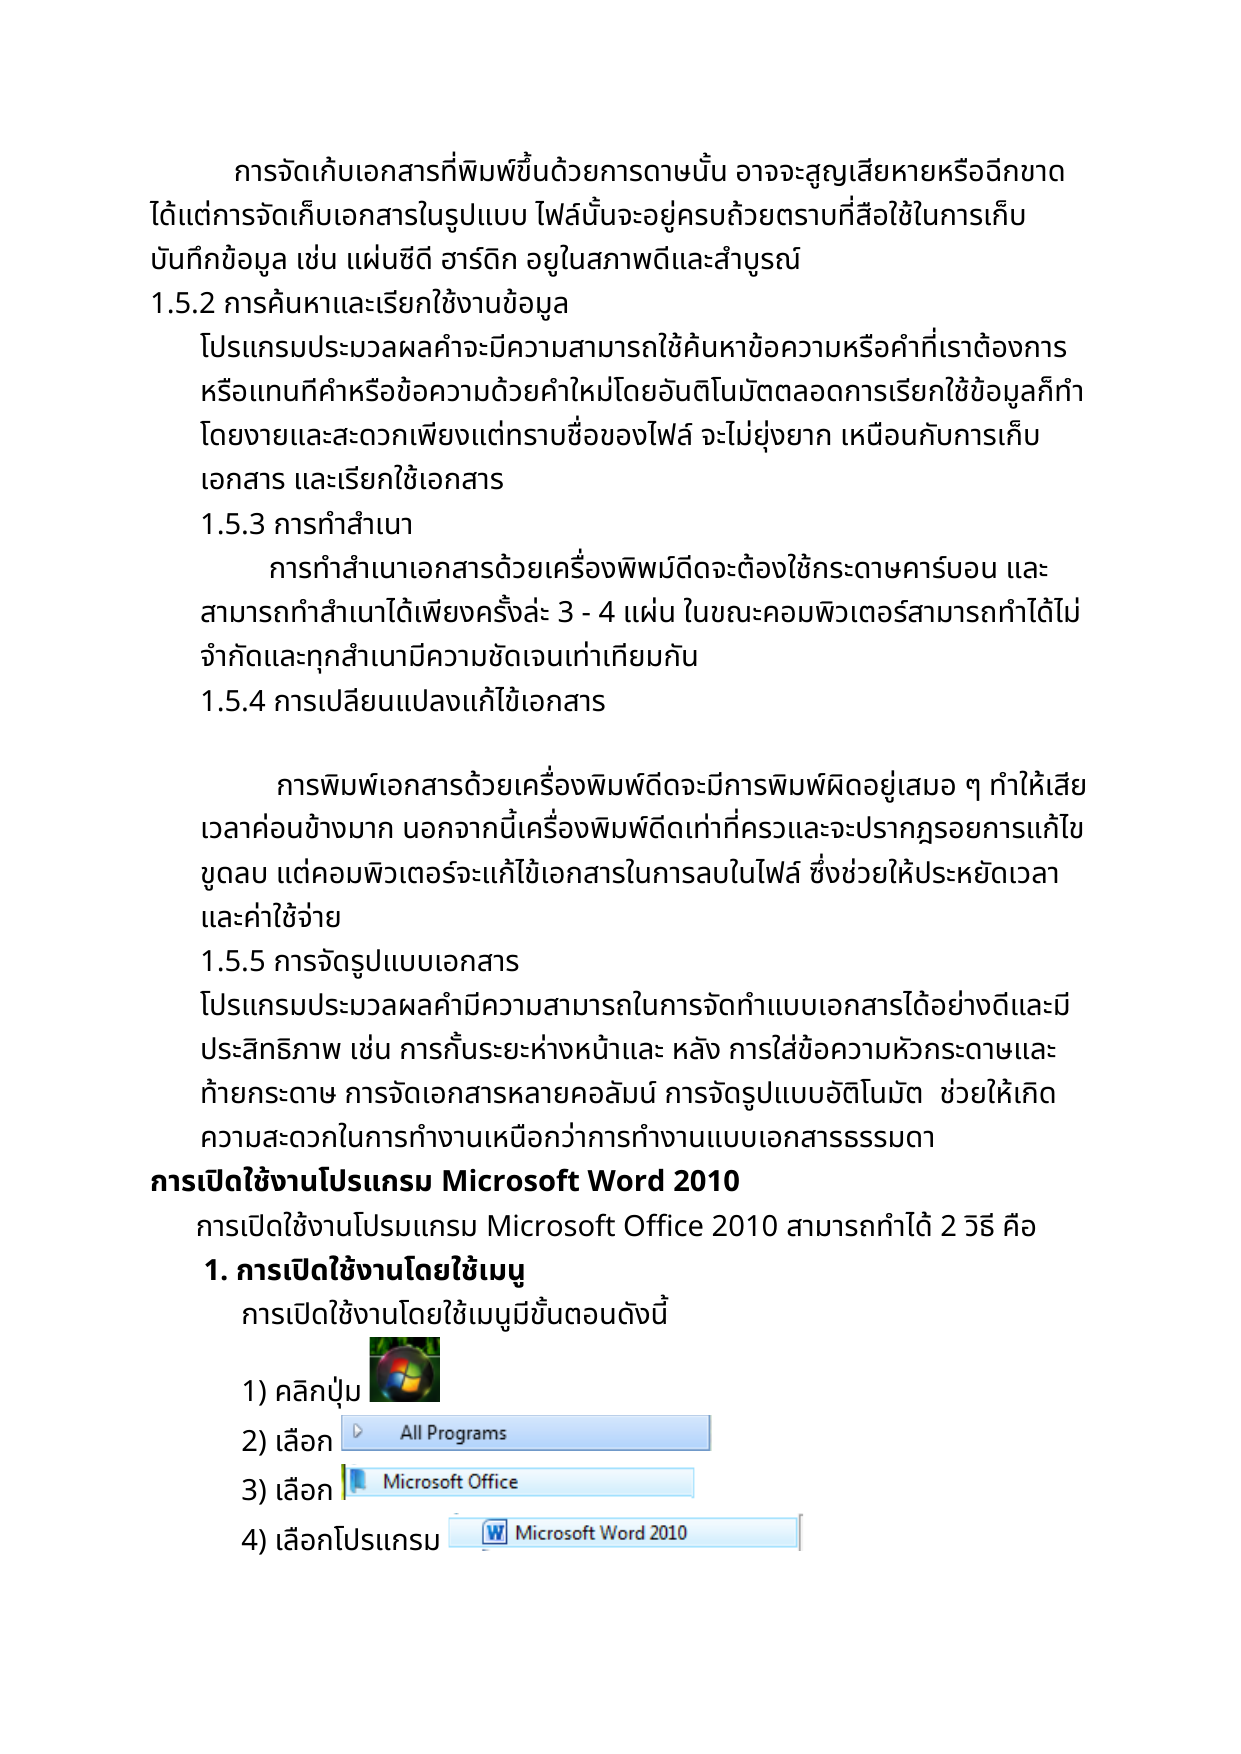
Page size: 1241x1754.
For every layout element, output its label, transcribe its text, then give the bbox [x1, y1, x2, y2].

text การเปิดใช้งานโปรแกรม Microsoft Word 2010 [150, 1161, 1090, 1205]
text 1.5.2 การค้นหาและเรียกใช้งานข้อมูล [150, 282, 1090, 327]
picture [369, 1337, 440, 1402]
text โปรแกรมประมวลผลคำจะมีความสามารถใช้ค้นหาข้อความหรือคำที่เราต้องการหรือแทนทีคำหรือข้อความด้วยคำใหม่โดยอันติโนมัตตลอดการเรียกใช้ข้อมูลก็ทำโดยงายและสะดวกเพียงแต่ทราบชื่อของไฟล์ จะไม่ยุ่งยาก เหนือนกับการเก็บเอกสาร และเรียกใช้เอกสาร 1.5.3 การทำสำเนา การทำสำเนาเอกสารด้วยเครื่องพิพม์ดีดจะต้องใช้กระดาษคาร์บอน และสามารถทำสำเนาได้เพียงครั้งล่ะ 3 - 4 แผ่น ในขณะคอมพิวเตอร์สามารถทำได้ไม่จำกัดและทุกสำเนามีความชัดเจนเท่าเทียมกัน 1.5.4 การเปลียนแปลงแก้ไข้เอกสาร การพิมพ์เอกสารด้วยเครื่องพิมพ์ดีดจะมีการพิมพ์ผิดอยู่เสมอ ๆ ทำให้เสียเวลาค่อนข้างมาก นอกจากนี้เครื่องพิมพ์ดีดเท่าที่ครวและจะปรากฎรอยการแก้ไขขูดลบ แต่คอมพิวเตอร์จะแก้ไข้เอกสารในการลบในไฟล์ ซึ่งช่วยให้ประหยัดเวลาและค่าใช้จ่าย 1.5.5 การจัดรูปแบบเอกสาร โปรแกรมประมวลผลคำมีความสามารถในการจัดทำแบบเอกสารได้อย่างดีและมีประสิทธิภาพ เช่น การกั้นระยะห่างหน้าและ หลัง การใส่ข้อความหัวกระดาษและท้ายกระดาษ การจัดเอกสารหลายคอลัมน์ การจัดรูปแบบอัติโนมัต ช่วยให้เกิดความสะดวกในการทำงานเหนือกว่าการทำงานแบบเอกสารธรรมดา [200, 327, 1090, 1161]
text 1) คลิกปุ่ม [150, 1338, 1090, 1415]
picture [341, 1415, 712, 1451]
text การจัดเก้บเอกสารที่พิมพ์ขึ้นด้วยการดาษนั้น อาจจะสูญเสียหายหรือฉีกขาดได้แต่การจัดเก็บเอกสารในรูปแบบ ไฟล์นั้นจะอยู่ครบถ้วยตราบที่สือใช้ในการเก็บบันทึกข้อมูล เช่น แผ่นซีดี ฮาร์ดิก อยูในสภาพดีและสำบูรณ์ [150, 150, 1090, 282]
text การเปิดใช้งานโดยใช้เมนูมีขั้นตอนดังนี้ [150, 1293, 1090, 1338]
text 1. การเปิดใช้งานโดยใช้เมนู [150, 1249, 1090, 1293]
picture [448, 1513, 804, 1551]
text การเปิดใช้งานโปรมแกรม Microsoft Office 2010 สามารถทำได้ 2 วิธี คือ [150, 1205, 1090, 1249]
picture [341, 1464, 695, 1500]
